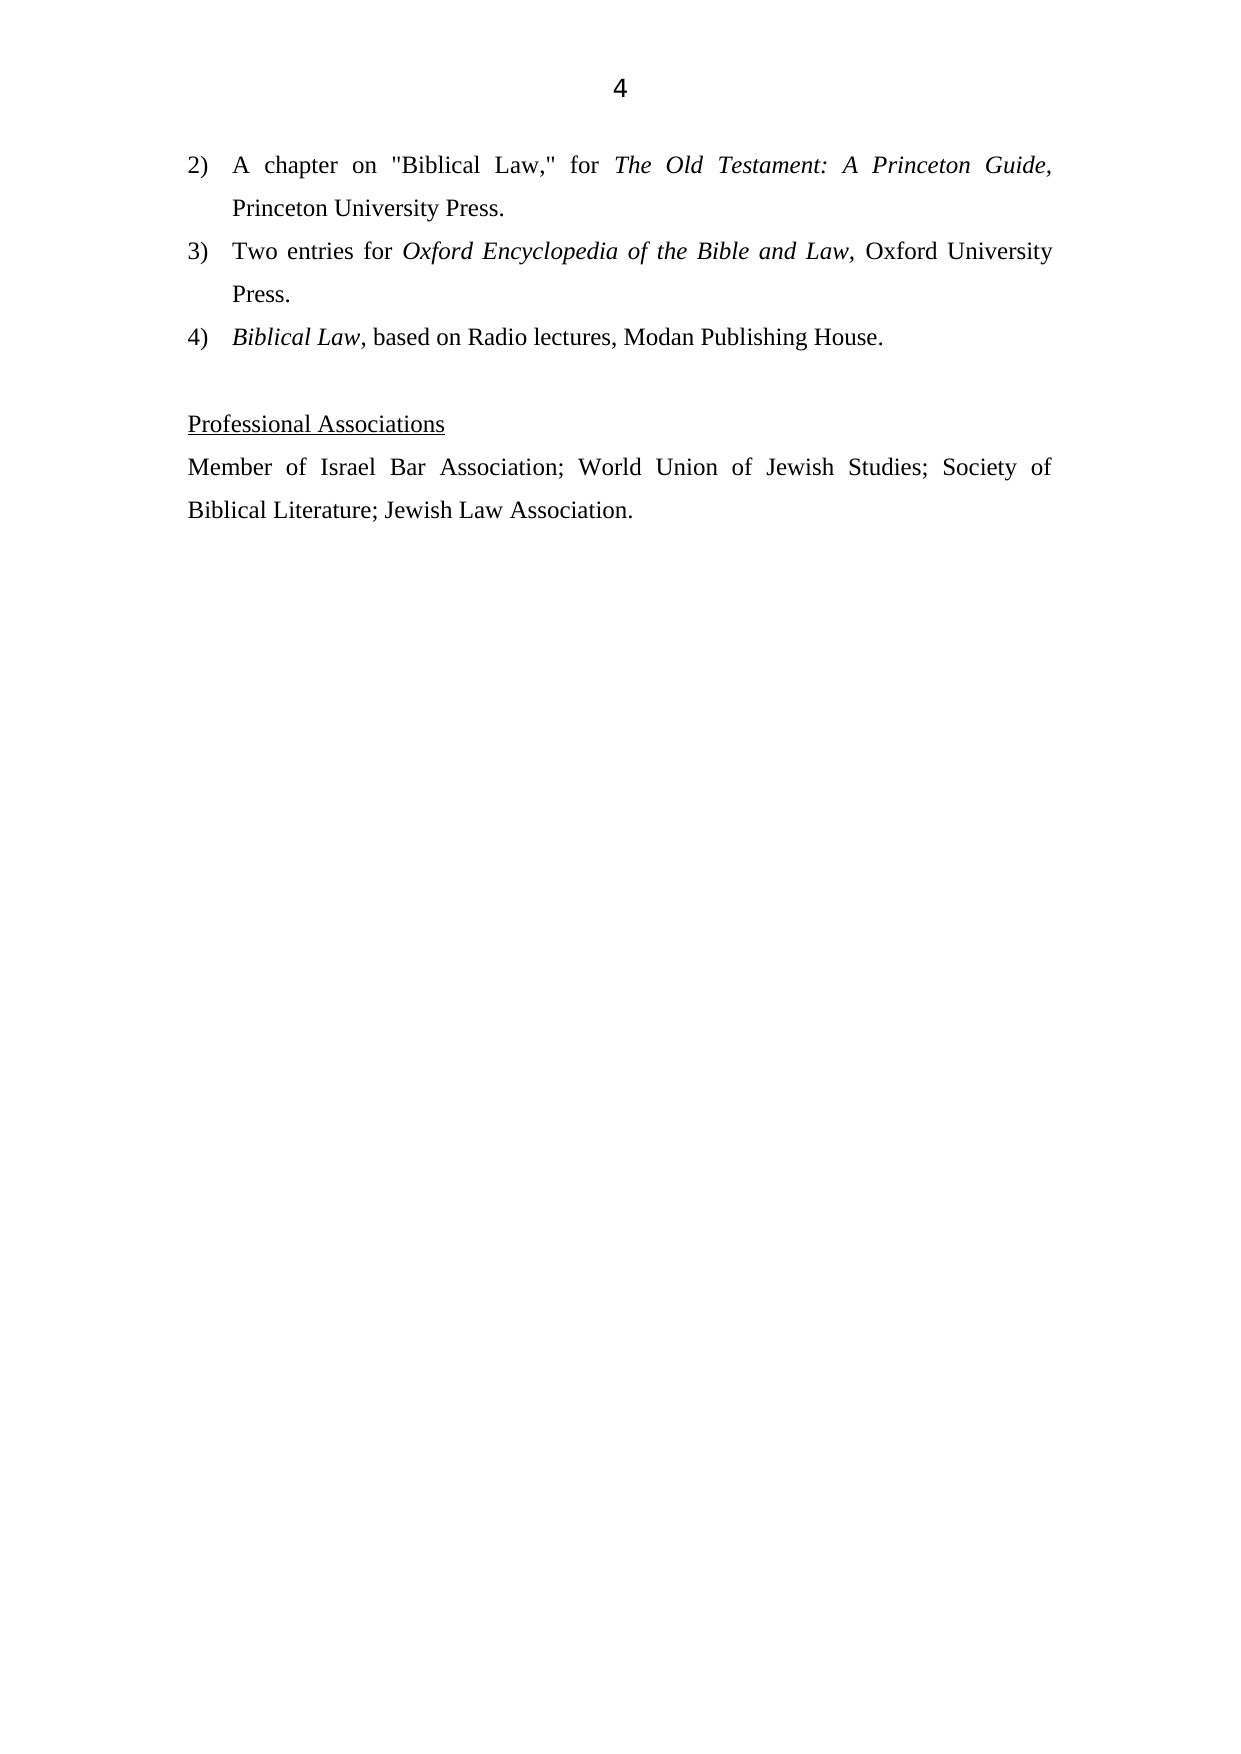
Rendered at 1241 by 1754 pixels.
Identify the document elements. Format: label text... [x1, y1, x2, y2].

list Two entries for Oxford Encyclopedia of the Bible and Law, Oxford University Press. [187, 236, 1053, 308]
list A chapter on "Biblical Law," for The Old Testament: A Princeton Guide, Princeton University Press. [187, 150, 1053, 222]
text Member of Bar Association; World of Jewish Studies; Society of Biblical Literature; Jewish Law Association. [187, 452, 1053, 524]
text Professional Associations [187, 409, 1053, 437]
list Biblical Law, based on Radio lectures, Modan Publishing House. [187, 322, 1053, 351]
